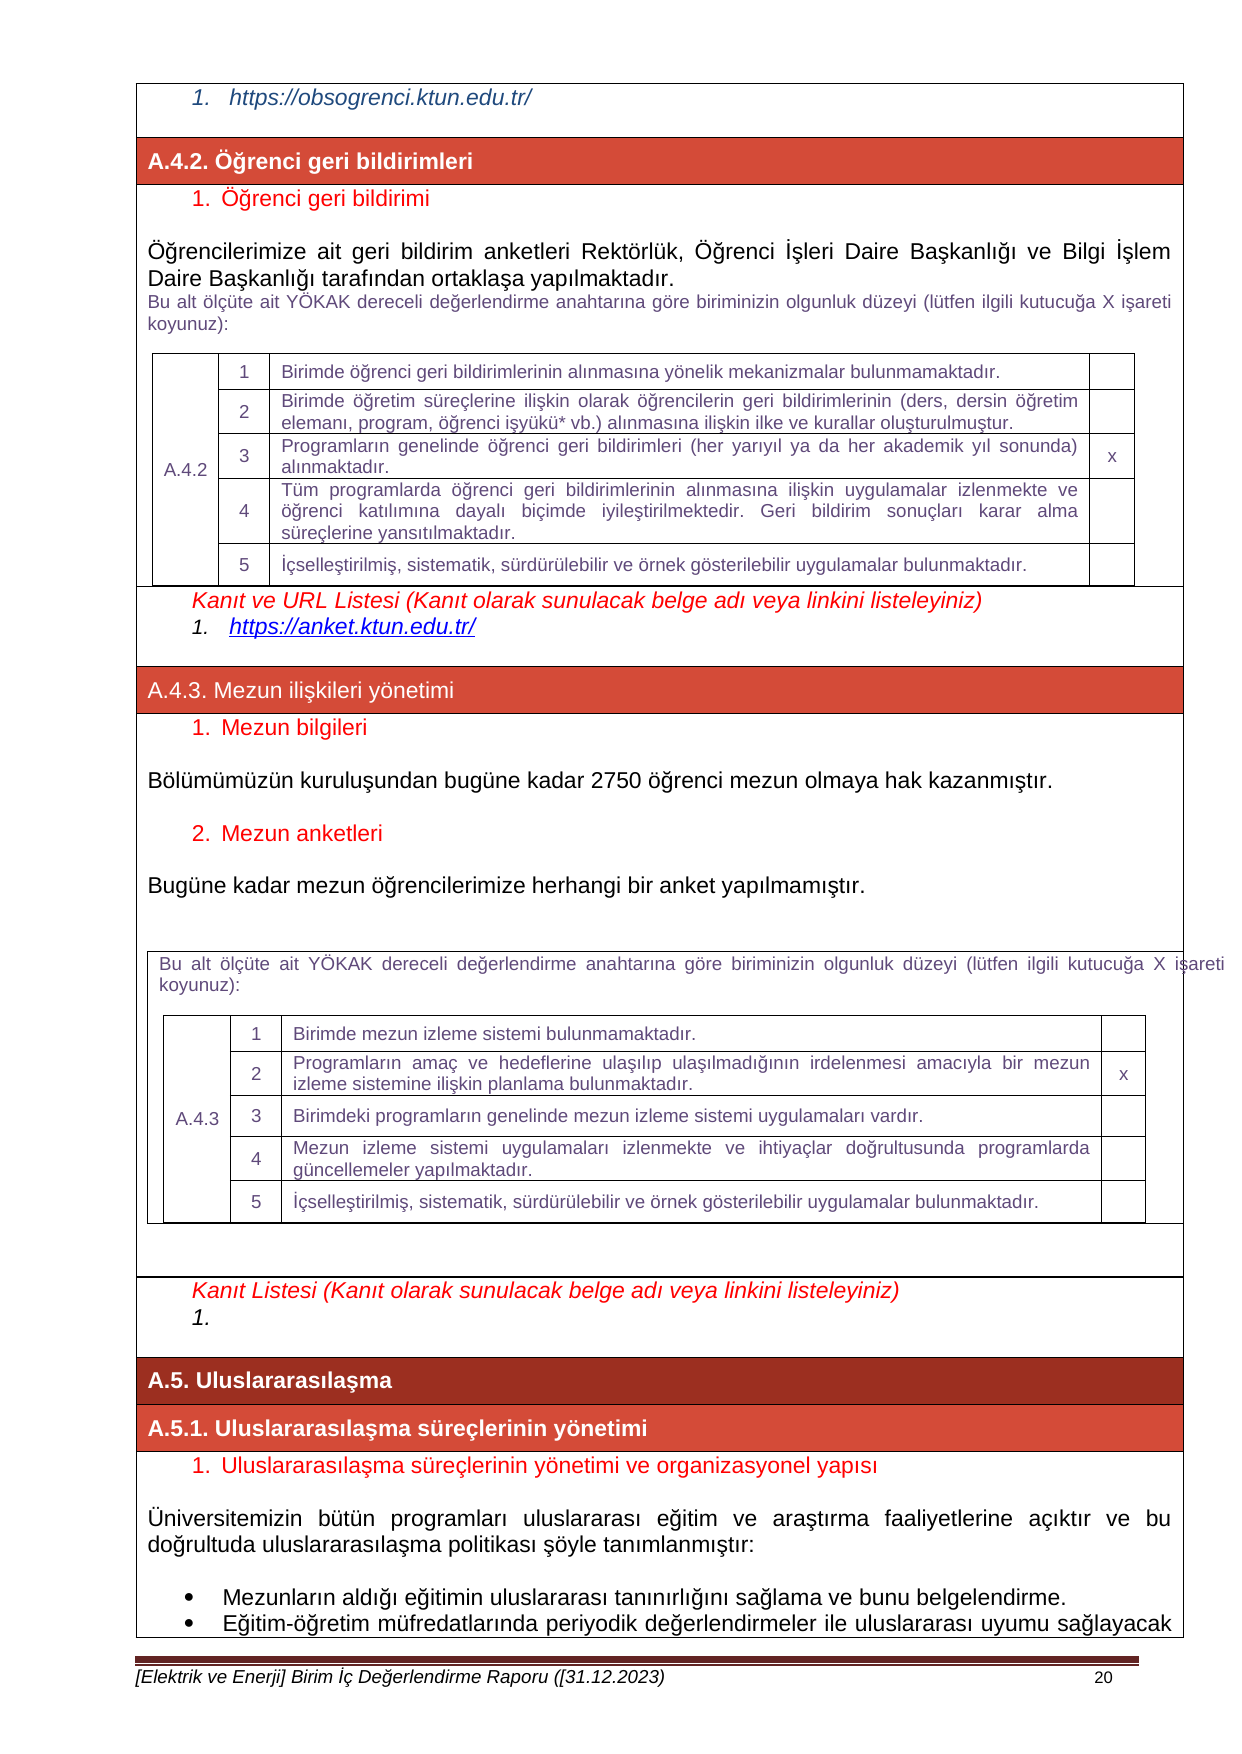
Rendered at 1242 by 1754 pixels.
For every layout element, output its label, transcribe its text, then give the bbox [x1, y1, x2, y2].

table_cell Kanıt ve URL Listesi (Kanıt olarak sunulacak belge adı veya linkini listeleyiniz) https://anket.ktun.edu.tr/ [137, 587, 1183, 666]
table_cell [137, 84, 1183, 137]
table_cell Mezun bilgileri Bölümümüzün kuruluşundan bugüne kadar 2750 öğrenci mezun olmaya hak kazanmıştır. Mezun anketleri Bugüne kadar mezun öğrencilerimize herhangi bir anket yapılmamıştır. [137, 714, 1183, 1276]
table_cell A.5. Uluslararasılaşma [137, 1358, 1183, 1404]
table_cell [137, 1452, 1183, 1637]
table_cell Kanıt Listesi (Kanıt olarak sunulacak belge adı veya linkini listeleyiniz) 1. [137, 1278, 1183, 1357]
table_cell Öğrenci geri bildirimi Öğrencilerimize ait geri bildirim anketleri Rektörlük, Öğrenci İşleri Daire Başkanlığı ve Bilgi İşlem Daire Başkanlığı tarafından ortaklaşa yapılmaktadır. Bu alt ölçüte ait YÖKAK dereceli değerlendirme anahtarına göre biriminizin olgunluk düzeyi (lütfen ilgili kutucuğa X işareti koyunuz): [137, 185, 1183, 586]
table_cell A.4.2. Öğrenci geri bildirimleri [137, 138, 1183, 184]
table_cell A.4.3. Mezun ilişkileri yönetimi [137, 667, 1183, 713]
table_cell A.5.1. Uluslararasılaşma süreçlerinin yönetimi [137, 1405, 1183, 1451]
